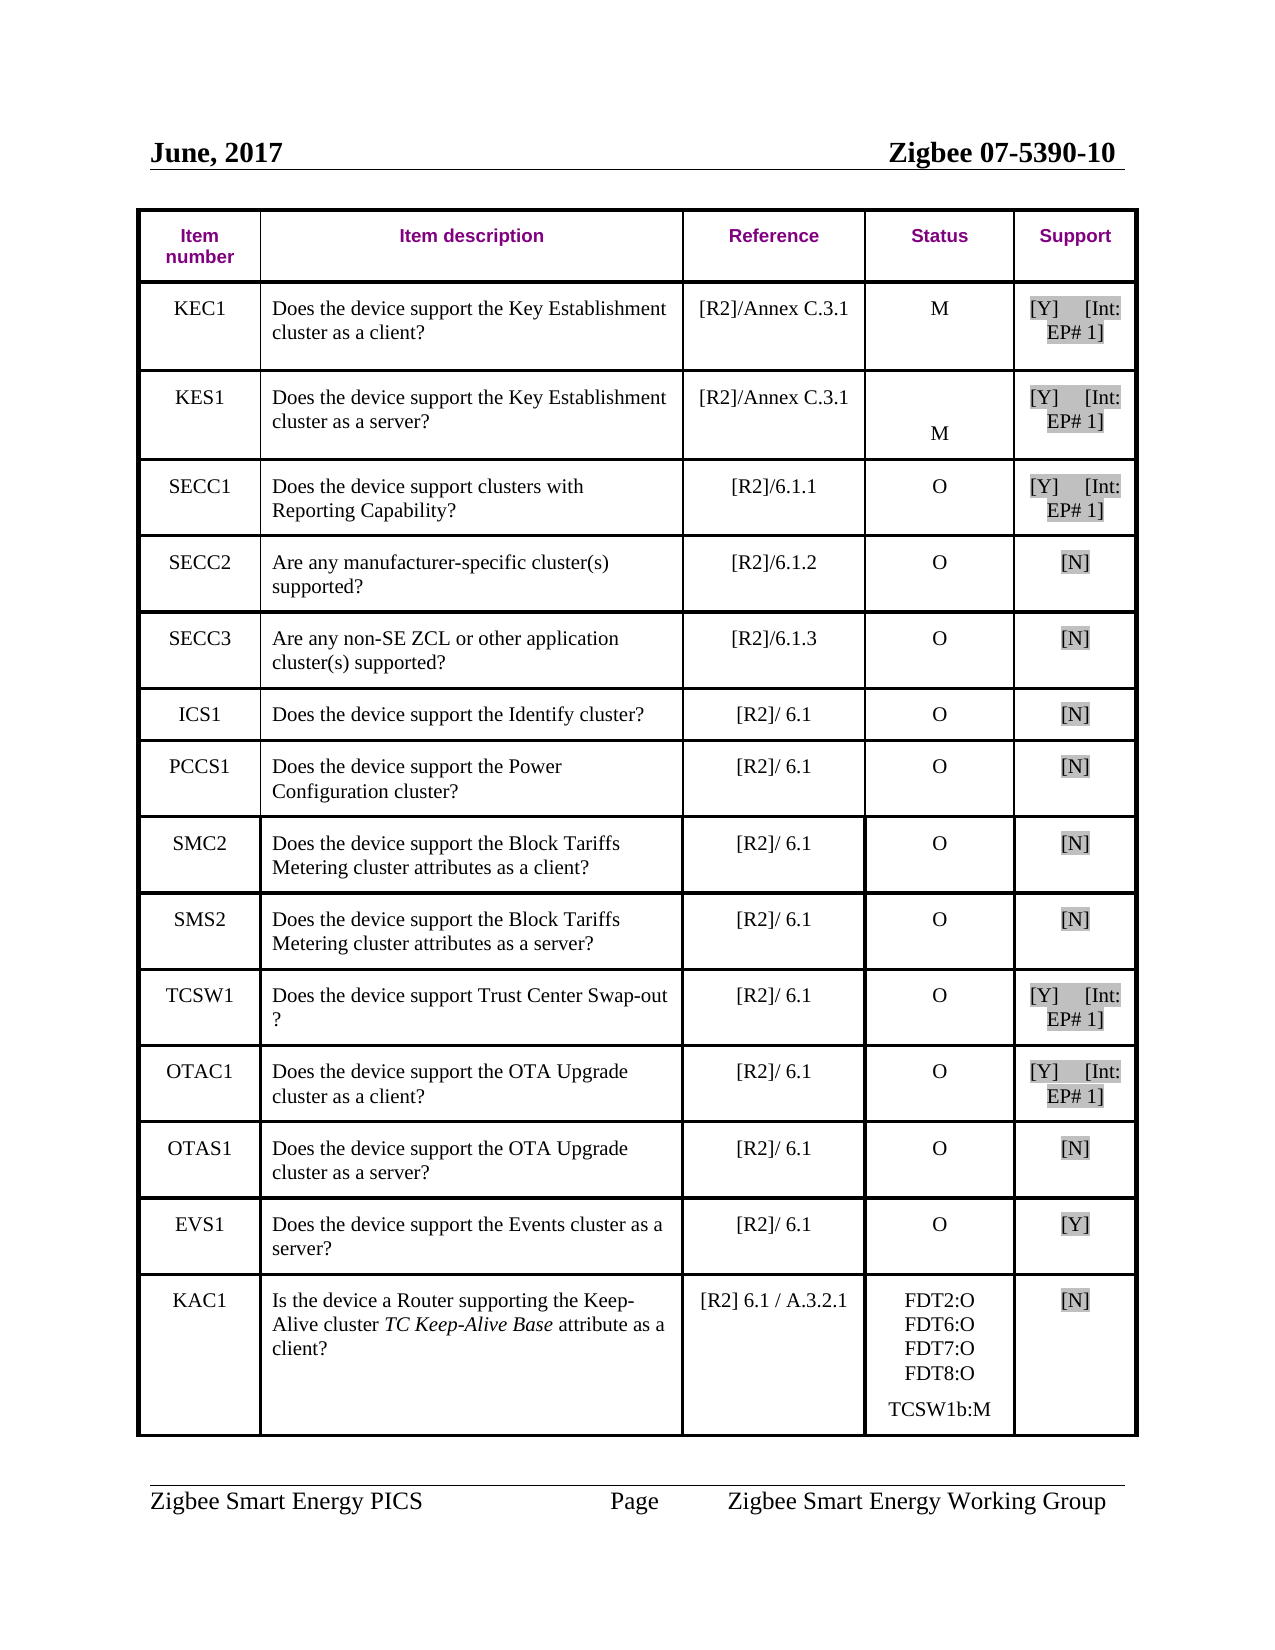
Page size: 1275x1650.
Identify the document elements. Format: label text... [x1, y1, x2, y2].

table_cell Are any non-SE ZCL or other application cluster(s) supported? [261, 614, 682, 687]
table_cell SECC3 [141, 614, 260, 687]
table_cell O [867, 971, 1013, 1044]
table_cell [N] [1016, 1276, 1134, 1433]
table_cell Does the device support the Power Configuration cluster? [261, 742, 682, 815]
table_cell [R2]/ 6.1 [684, 818, 863, 891]
table_cell SECC1 [141, 461, 260, 534]
table_cell O [866, 614, 1013, 687]
table_cell [R2]/6.1.1 [684, 461, 864, 534]
table_cell Does the device support the Block Tariffs Metering cluster attributes as a server? [262, 895, 681, 968]
table_cell ICS1 [141, 690, 260, 739]
table_cell SMC2 [141, 818, 259, 891]
table_cell [N] [1016, 895, 1134, 968]
table_cell [R2]/ 6.1 [684, 690, 864, 739]
table_cell O [866, 742, 1013, 815]
table_cell Does the device support the Identify cluster? [261, 690, 682, 739]
table_cell Does the device support the Key Establishment cluster as a server? [261, 372, 682, 458]
table_cell Does the device support clusters with Reporting Capability? [261, 461, 682, 534]
table_cell [R2]/ 6.1 [684, 742, 864, 815]
table_cell OTAC1 [141, 1047, 259, 1120]
table_cell [R2]/ 6.1 [684, 895, 863, 968]
table_cell [N] [1015, 742, 1134, 815]
table_cell KEC1 [141, 284, 260, 369]
table_cell Does the device support the Block Tariffs Metering cluster attributes as a client? [262, 818, 681, 891]
table_header Reference [684, 212, 864, 280]
table_cell O [867, 1047, 1013, 1120]
table_cell O [866, 461, 1013, 534]
table_cell Does the device support the Events cluster as a server? [262, 1200, 681, 1273]
table_cell Is the device a Router supporting the Keep-Alive cluster TC Keep-Alive Base attribute as a client? [262, 1276, 681, 1433]
table_cell PCCS1 [141, 742, 260, 815]
table_cell Does the device support the OTA Upgrade cluster as a client? [262, 1047, 681, 1120]
table_cell [Y] [Int: EP# 1] [1015, 372, 1134, 458]
table_cell [N] [1016, 1123, 1134, 1196]
table_cell Are any manufacturer-specific cluster(s) supported? [261, 537, 682, 610]
table_cell [R2] 6.1 / A.3.2.1 [684, 1276, 863, 1433]
table_cell [R2]/Annex C.3.1 [684, 372, 864, 458]
table_cell Does the device support the Key Establishment cluster as a client? [261, 284, 682, 369]
table_cell O [867, 818, 1013, 891]
table_cell [R2]/6.1.2 [684, 537, 864, 610]
table_cell [N] [1015, 537, 1134, 610]
table_header Status [866, 212, 1013, 280]
table_cell [R2]/6.1.3 [684, 614, 864, 687]
table_cell [Y] [Int: EP# 1] [1016, 1047, 1134, 1120]
table_cell O [867, 1200, 1013, 1273]
table_cell [Y] [Int: EP# 1] [1016, 971, 1134, 1044]
table_cell [R2]/ 6.1 [684, 971, 863, 1044]
table_cell O [867, 1123, 1013, 1196]
table_cell [R2]/ 6.1 [684, 1200, 863, 1273]
table_cell [Y] [1016, 1200, 1134, 1273]
table_cell [R2]/ 6.1 [684, 1047, 863, 1120]
table_cell KES1 [141, 372, 260, 458]
table_cell SMS2 [141, 895, 259, 968]
table_cell KAC1 [141, 1276, 259, 1433]
table_cell Does the device support the OTA Upgrade cluster as a server? [262, 1123, 681, 1196]
table_cell [N] [1015, 690, 1134, 739]
table_cell M [866, 284, 1013, 369]
table_cell M [866, 372, 1013, 458]
table_cell [R2]/ 6.1 [684, 1123, 863, 1196]
table_header Support [1015, 212, 1134, 280]
table_cell Does the device support Trust Center Swap-out ? [262, 971, 681, 1044]
table_cell O [866, 537, 1013, 610]
table_cell EVS1 [141, 1200, 259, 1273]
table_cell [Y] [Int: EP# 1] [1015, 284, 1134, 369]
table_cell [N] [1015, 614, 1134, 687]
table_cell [Y] [Int: EP# 1] [1015, 461, 1134, 534]
table_cell O [866, 690, 1013, 739]
table_cell FDT2:O FDT6:O FDT7:O FDT8:O TCSW1b:M [867, 1276, 1013, 1433]
table_cell OTAS1 [141, 1123, 259, 1196]
table_cell SECC2 [141, 537, 260, 610]
table_cell [R2]/Annex C.3.1 [684, 284, 864, 369]
table_cell [N] [1016, 818, 1134, 891]
table_header Item number [141, 212, 260, 280]
table_header Item description [261, 212, 682, 280]
table_cell TCSW1 [141, 971, 259, 1044]
table_cell O [867, 895, 1013, 968]
